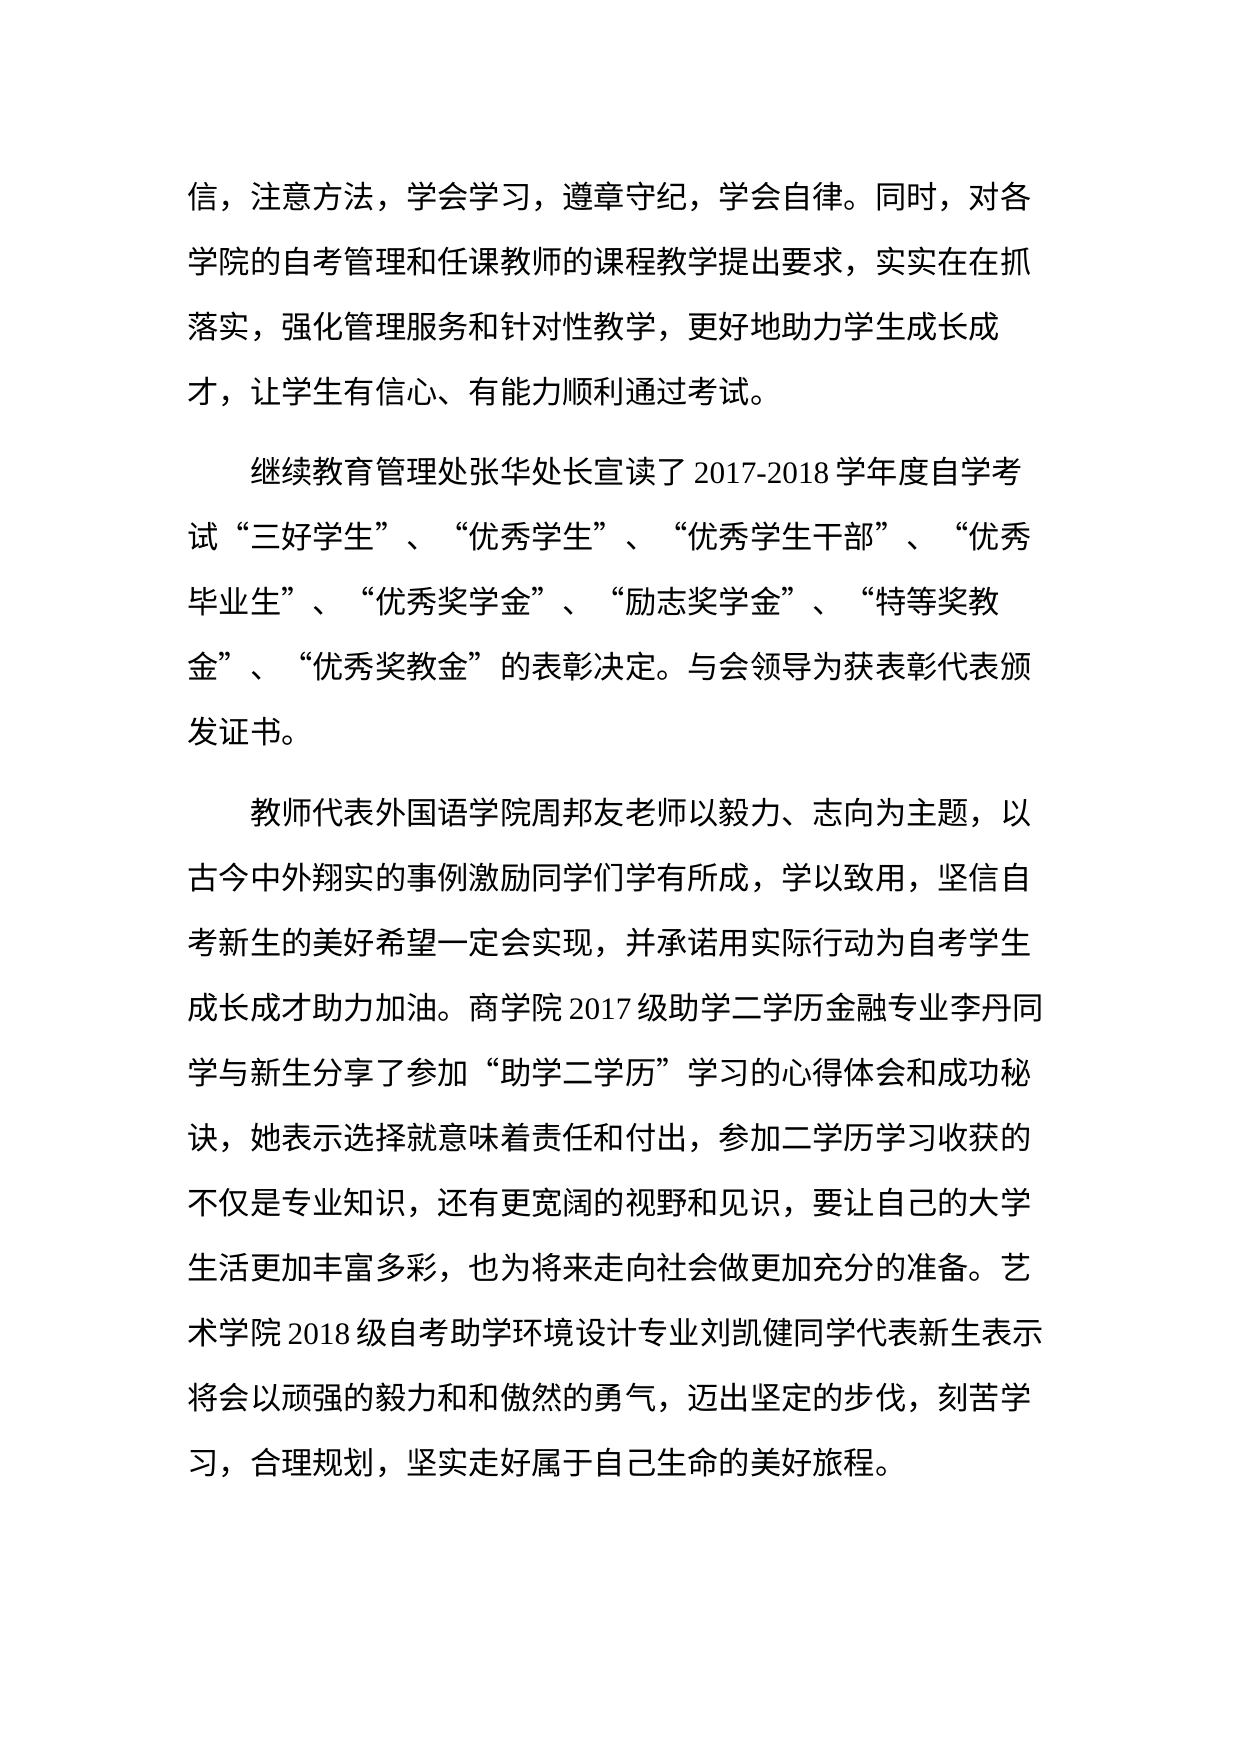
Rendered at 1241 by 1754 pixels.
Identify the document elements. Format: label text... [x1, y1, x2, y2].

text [187, 162, 1053, 422]
text 继续教育管理处张华处长宣读了2017-2018学年度自学考试“三好学生”、“优秀学生”、“优秀学生干部”、“优秀毕业生”、“优秀奖学金”、“励志奖学金”、“特等奖教金”、“优秀奖教金”的表彰决定。与会领导为获表彰代表颁发证书。 [187, 438, 1053, 763]
text 教师代表外国语学院周邦友老师以毅力、志向为主题，以古今中外翔实的事例激励同学们学有所成，学以致用，坚信自考新生的美好希望一定会实现，并承诺用实际行动为自考学生成长成才助力加油。商学院2017级助学二学历金融专业李丹同学与新生分享了参加“助学二学历”学习的心得体会和成功秘诀，她表示选择就意味着责任和付出，参加二学历学习收获的不仅是专业知识，还有更宽阔的视野和见识，要让自己的大学生活更加丰富多彩，也为将来走向社会做更加充分的准备。艺术学院2018级自考助学环境设计专业刘凯健同学代表新生表示将会以顽强的毅力和和傲然的勇气，迈出坚定的步伐，刻苦学习，合理规划，坚实走好属于自己生命的美好旅程。 [187, 778, 1053, 1493]
